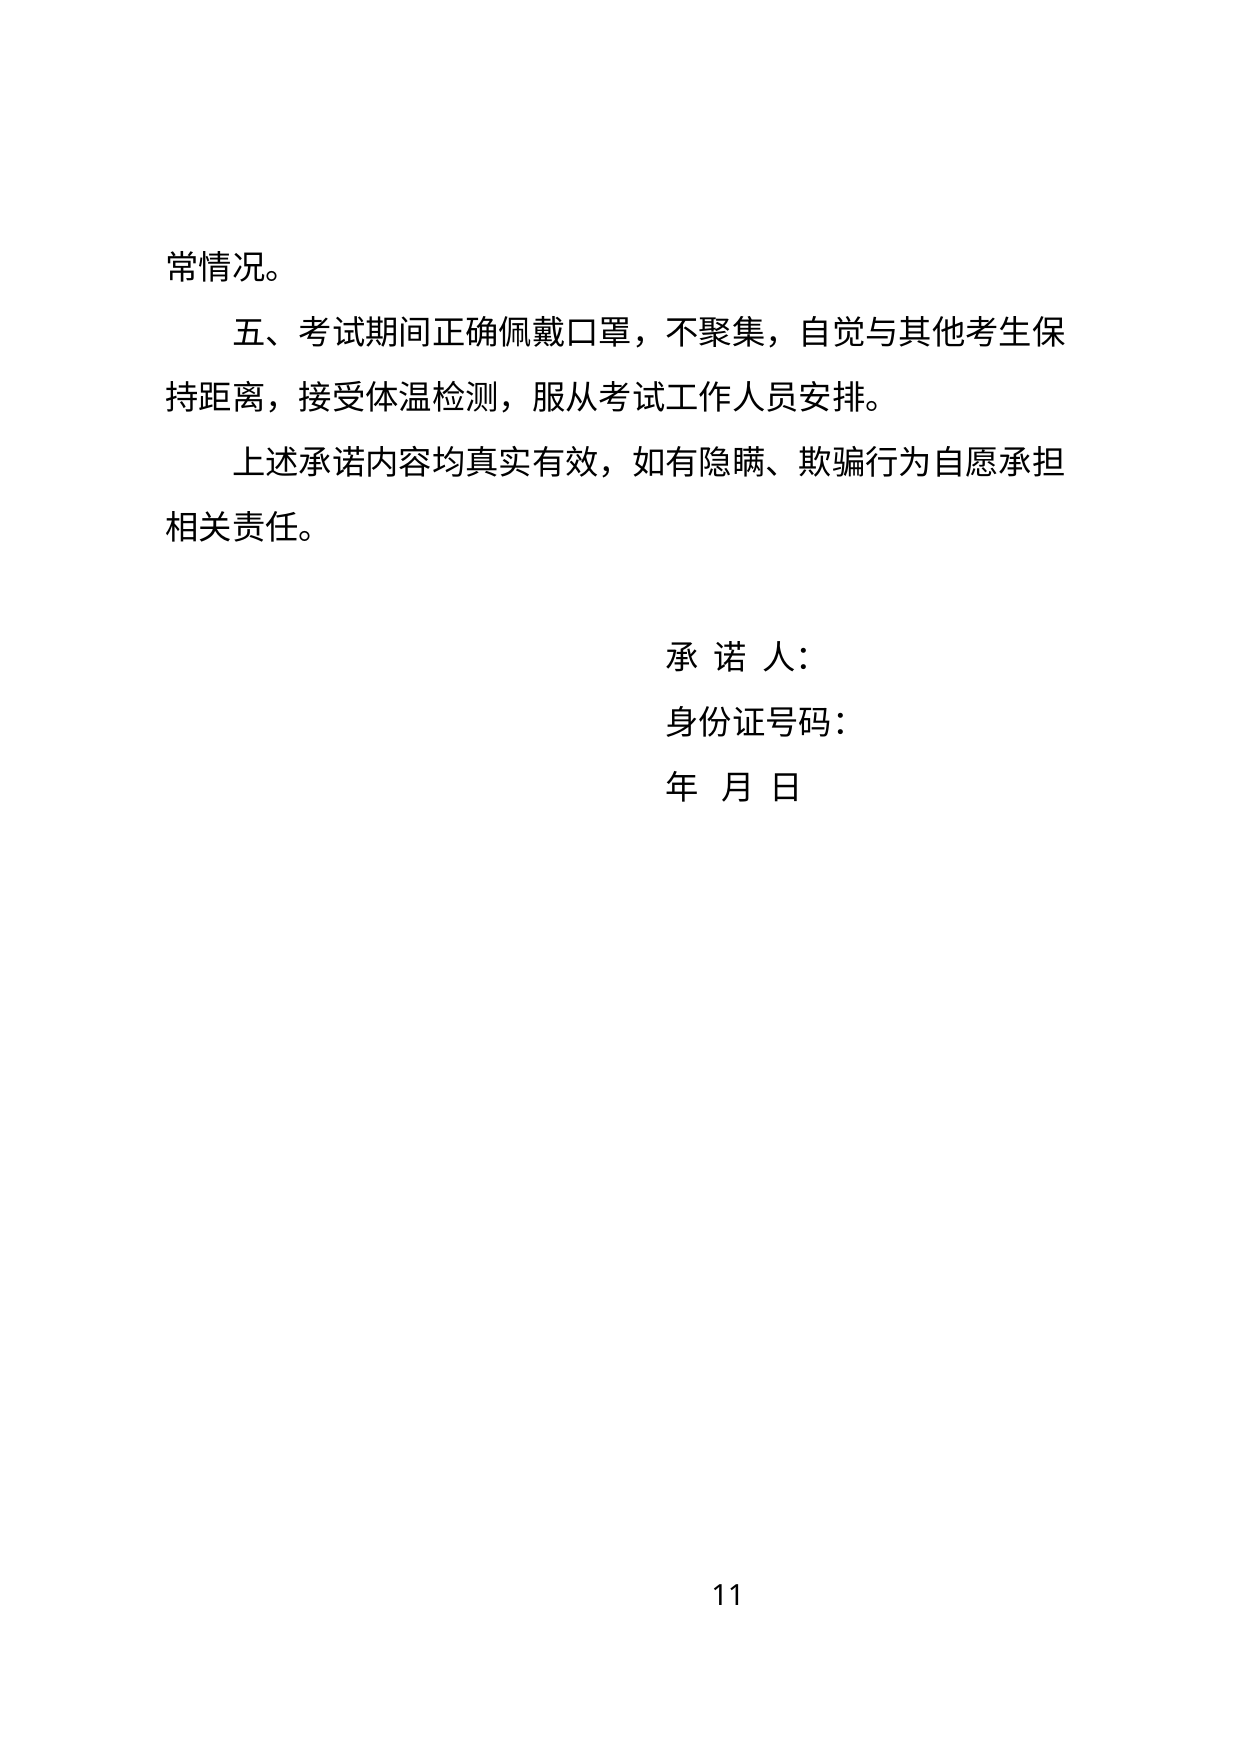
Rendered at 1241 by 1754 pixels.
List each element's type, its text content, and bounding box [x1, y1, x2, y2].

text 身份证号码： [165, 688, 1087, 753]
text 上述承诺内容均真实有效，如有隐瞒、欺骗行为自愿承担相关责任。 [165, 428, 1087, 558]
text 年 月 日 [165, 753, 1087, 818]
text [165, 233, 1087, 298]
text 五、考试期间正确佩戴口罩，不聚集，自觉与其他考生保持距离，接受体温检测，服从考试工作人员安排。 [165, 298, 1087, 428]
text 承 诺 人： [165, 623, 1087, 688]
